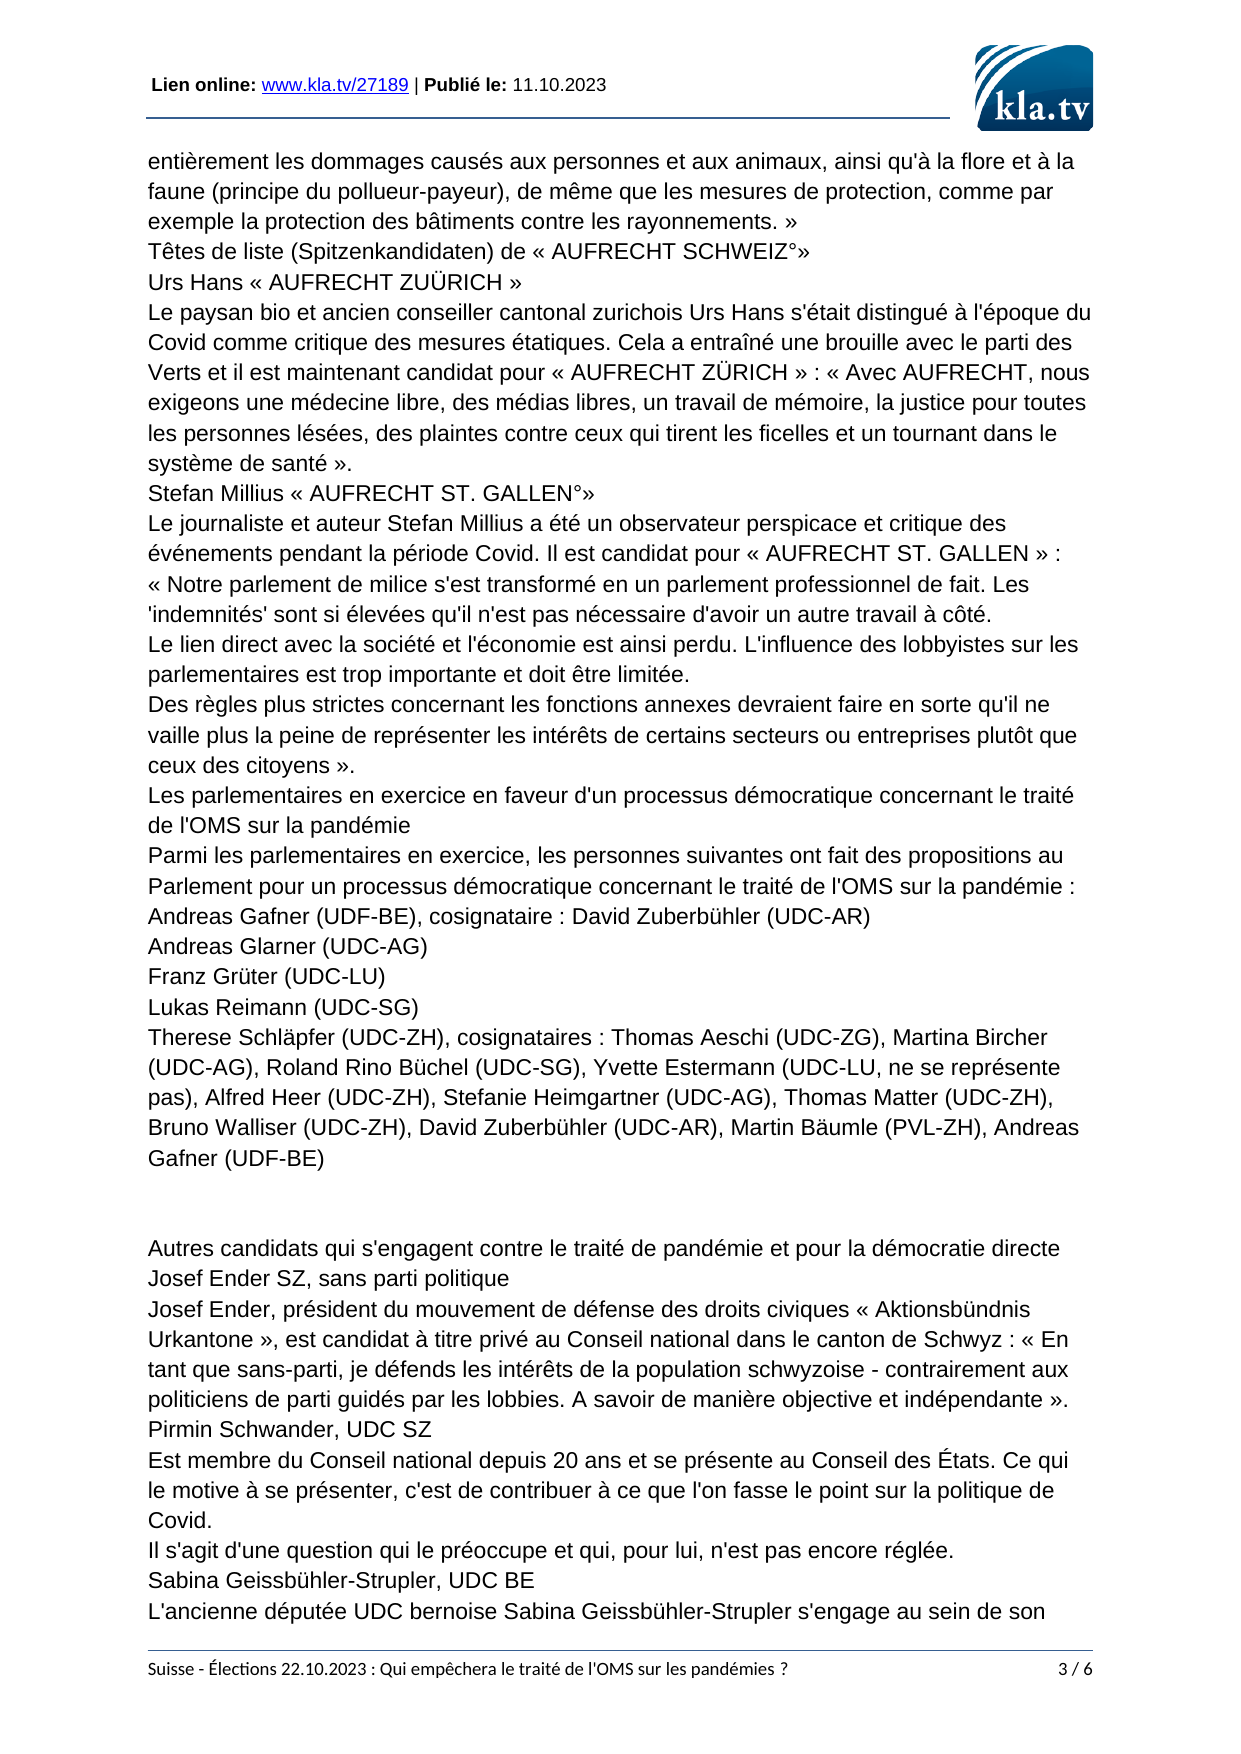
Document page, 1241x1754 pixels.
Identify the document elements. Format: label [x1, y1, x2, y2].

text [148, 148, 1093, 1624]
